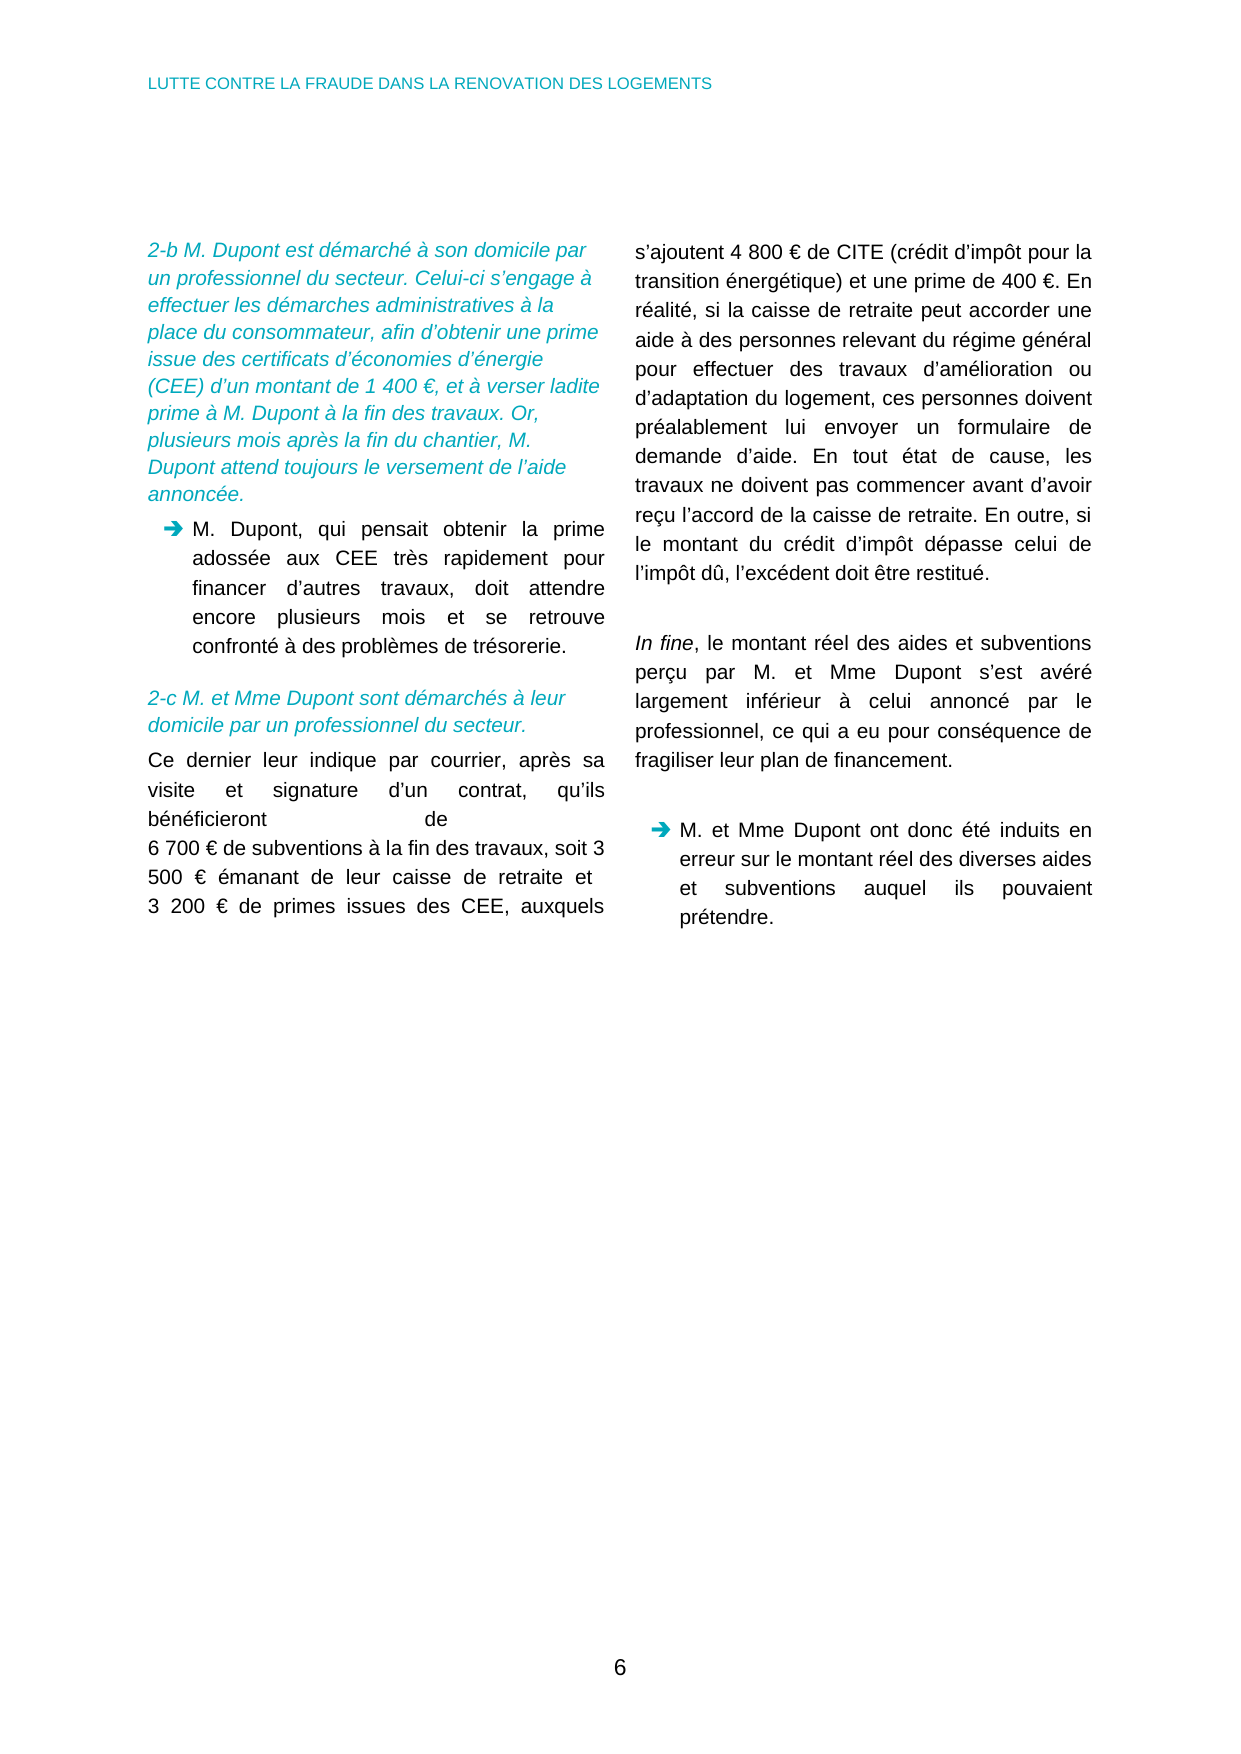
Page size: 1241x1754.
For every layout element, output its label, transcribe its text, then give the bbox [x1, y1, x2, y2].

text Ce dernier leur indique par courrier, après sa visite et signature d’un contrat, qu’ils bénéficieront de 6 700 € de subventions à la fin des travaux, soit 3 500 € émanant de leur caisse de retraite et 3 200 € de primes issues des CEE, auxquels s’ajoutent 4 800 € de CITE (crédit d’impôt pour la transition énergétique) et une prime de 400 €. En réalité, si la caisse de retraite peut accorder une aide à des personnes relevant du régime général pour effectuer des travaux d’amélioration ou d’adaptation du logement, ces personnes doivent préalablement lui envoyer un formulaire de demande d’aide. En tout état de cause, les travaux ne doivent pas commencer avant d’avoir reçu l’accord de la caisse de retraite. En outre, si le montant du crédit d’impôt dépasse celui de l’impôt dû, l’excédent doit être restitué. [635, 236, 1092, 586]
text M. Dupont, qui pensait obtenir la prime adossée aux CEE très rapidement pour financer d’autres travaux, doit attendre encore plusieurs mois et se retrouve confronté à des problèmes de trésorerie. [162, 513, 605, 659]
text Ce dernier leur indique par courrier, après sa visite et signature d’un contrat, qu’ils bénéficieront de 6 700 € de subventions à la fin des travaux, soit 3 500 € émanant de leur caisse de retraite et 3 200 € de primes issues des CEE, auxquels s’ajoutent 4 800 € de CITE (crédit d’impôt pour la transition énergétique) et une prime de 400 €. En réalité, si la caisse de retraite peut accorder une aide à des personnes relevant du régime général pour effectuer des travaux d’amélioration ou d’adaptation du logement, ces personnes doivent préalablement lui envoyer un formulaire de demande d’aide. En tout état de cause, les travaux ne doivent pas commencer avant d’avoir reçu l’accord de la caisse de retraite. En outre, si le montant du crédit d’impôt dépasse celui de l’impôt dû, l’excédent doit être restitué. [148, 744, 605, 919]
text 2-b M. Dupont est démarché à son domicile par un professionnel du secteur. Celui-ci s’engage à effectuer les démarches administratives à la place du consommateur, afin d’obtenir une prime issue des certificats d’économies d’énergie (CEE) d’un montant de 1 400 €, et à verser ladite prime à M. Dupont à la fin des travaux. Or, plusieurs mois après la fin du chantier, M. Dupont attend toujours le versement de l’aide annoncée. [148, 236, 605, 507]
text In fine, le montant réel des aides et subventions perçu par M. et Mme Dupont s’est avéré largement inférieur à celui annoncé par le professionnel, ce qui a eu pour conséquence de fragiliser leur plan de financement. [635, 627, 1092, 773]
text 2-c M. et Mme Dupont sont démarchés à leur domicile par un professionnel du secteur. [148, 684, 605, 738]
text M. et Mme Dupont ont donc été induits en erreur sur le montant réel des diverses aides et subventions auquel ils pouvaient prétendre. [650, 814, 1092, 931]
